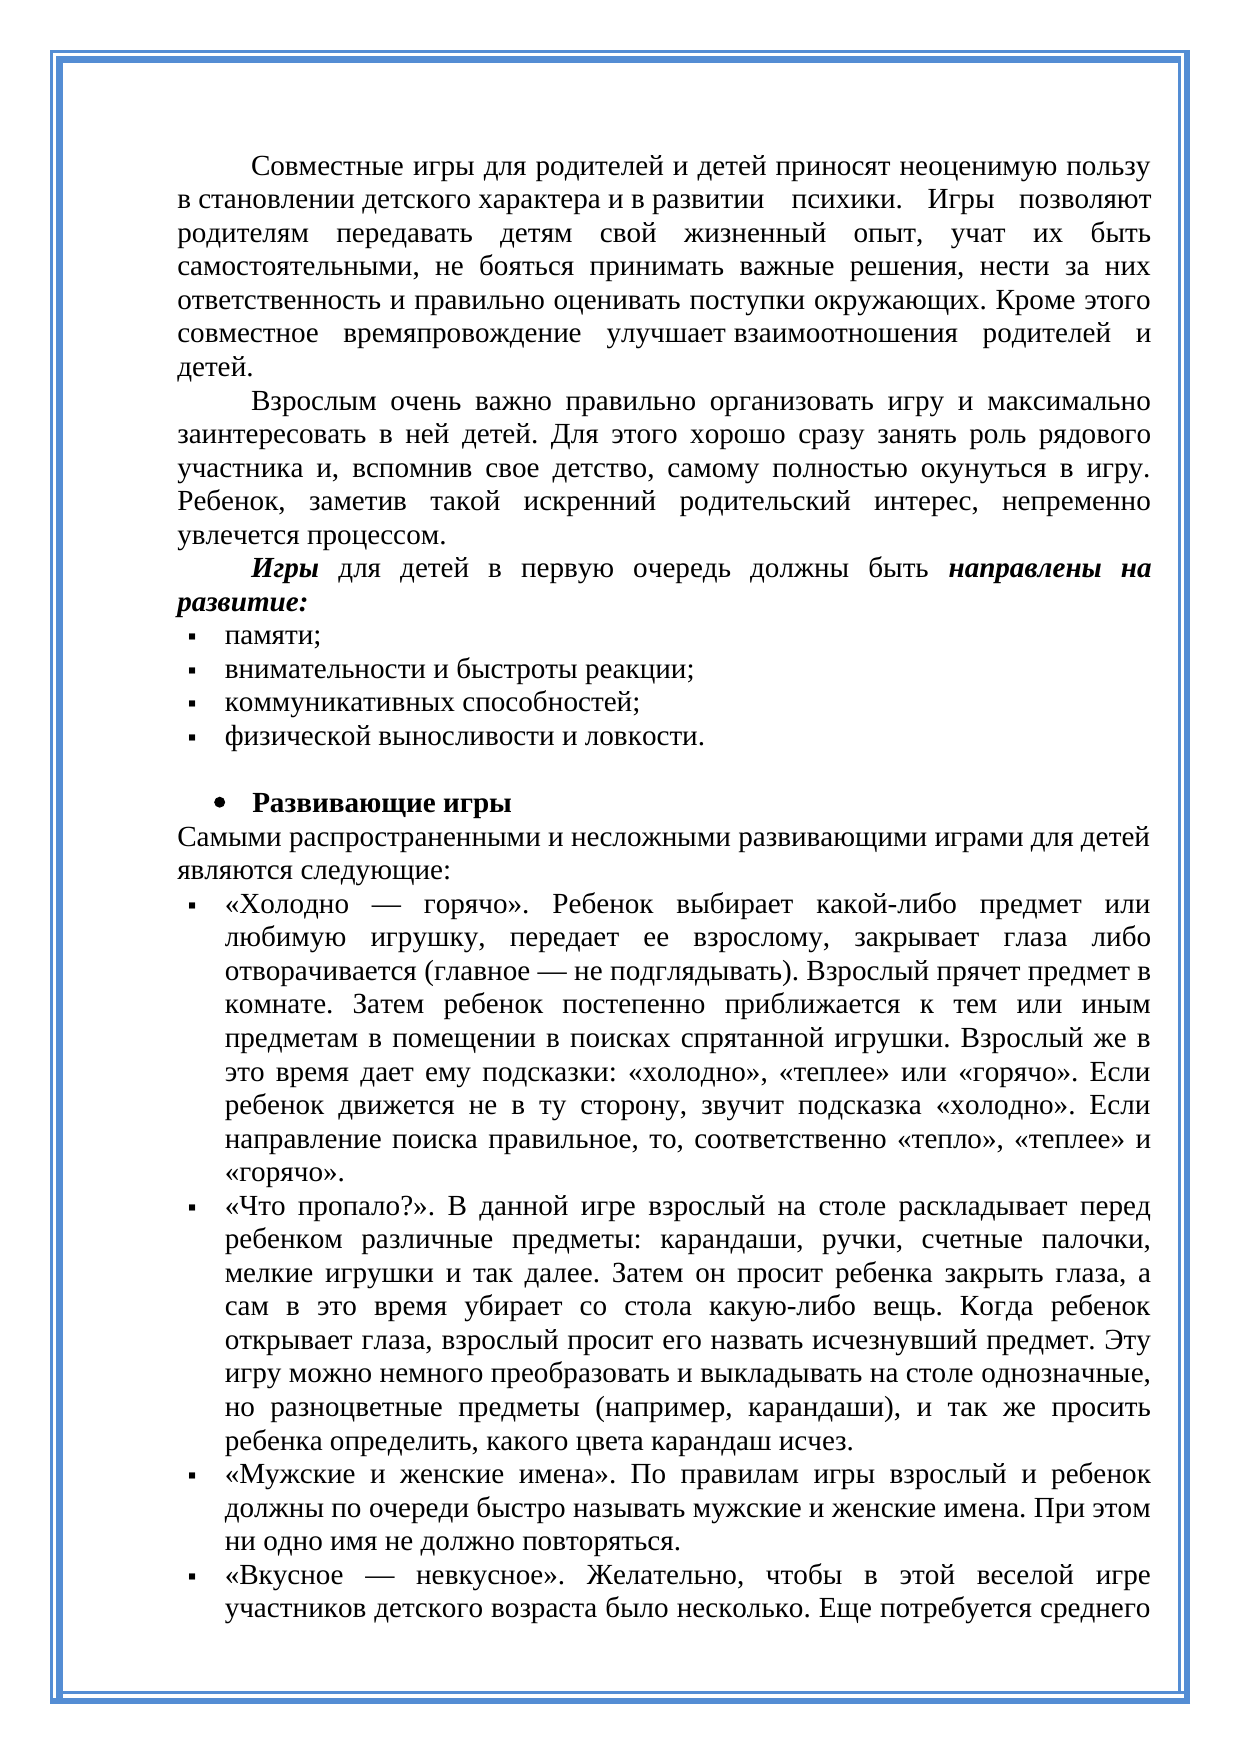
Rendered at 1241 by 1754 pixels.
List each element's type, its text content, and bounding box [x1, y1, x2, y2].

picture [602, 268, 1152, 634]
list памяти; [187, 819, 1152, 852]
list «Холодно — горячо». Ребенок выбирает какой-либо предмет или любимую игрушку, передает ее взрослому, закрывает глаза либо отворачивается (главное — не подглядывать). Взрослый прячет предмет в комнате. Затем ребенок постепенно приближается к тем или иным предметам в помещении в поисках спрятанной игрушки. Взрослый же в это время дает ему подсказки: «холодно», «теплее» или «горячо». Если ребенок движется не в ту сторону, звучит подсказка «холодно». Если направление поиска правильное, то, соответственно «тепло», «теплее» и «горячо». [187, 1087, 1152, 1389]
list внимательности и быстроты реакции; [187, 852, 1152, 886]
list физической выносливости и ловкости. [187, 919, 1152, 953]
list Развивающие игры [214, 986, 1152, 1020]
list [187, 1389, 1152, 1590]
text Самыми распространенными и несложными развивающими играми для детей являются следующие: [177, 1020, 1152, 1087]
text Совместные игры для родителей и детей приносят неоценимую пользу в становлении детского характера и в развитии психики. Игры позволяют родителям передавать детям свой жизненный опыт, учат их быть самостоятельными, не бояться принимать важные решения, нести за них ответственность и правильно оценивать поступки окружающих. Кроме этого совместное времяпровождение улучшает взаимоотношения родителей и детей. [177, 148, 1152, 517]
list коммуникативных способностей; [187, 886, 1152, 919]
text Взрослым очень важно правильно организовать игру и максимально заинтересовать в ней детей. Для этого хорошо сразу занять роль рядового участника и, вспомнив свое детство, самому полностью окунуться в игру. Ребенок, заметив такой искренний родительский интерес, непременно увлечется процессом. [177, 517, 1152, 752]
text Игры для детей в первую очередь должны быть направлены на развитие: [177, 752, 1152, 819]
